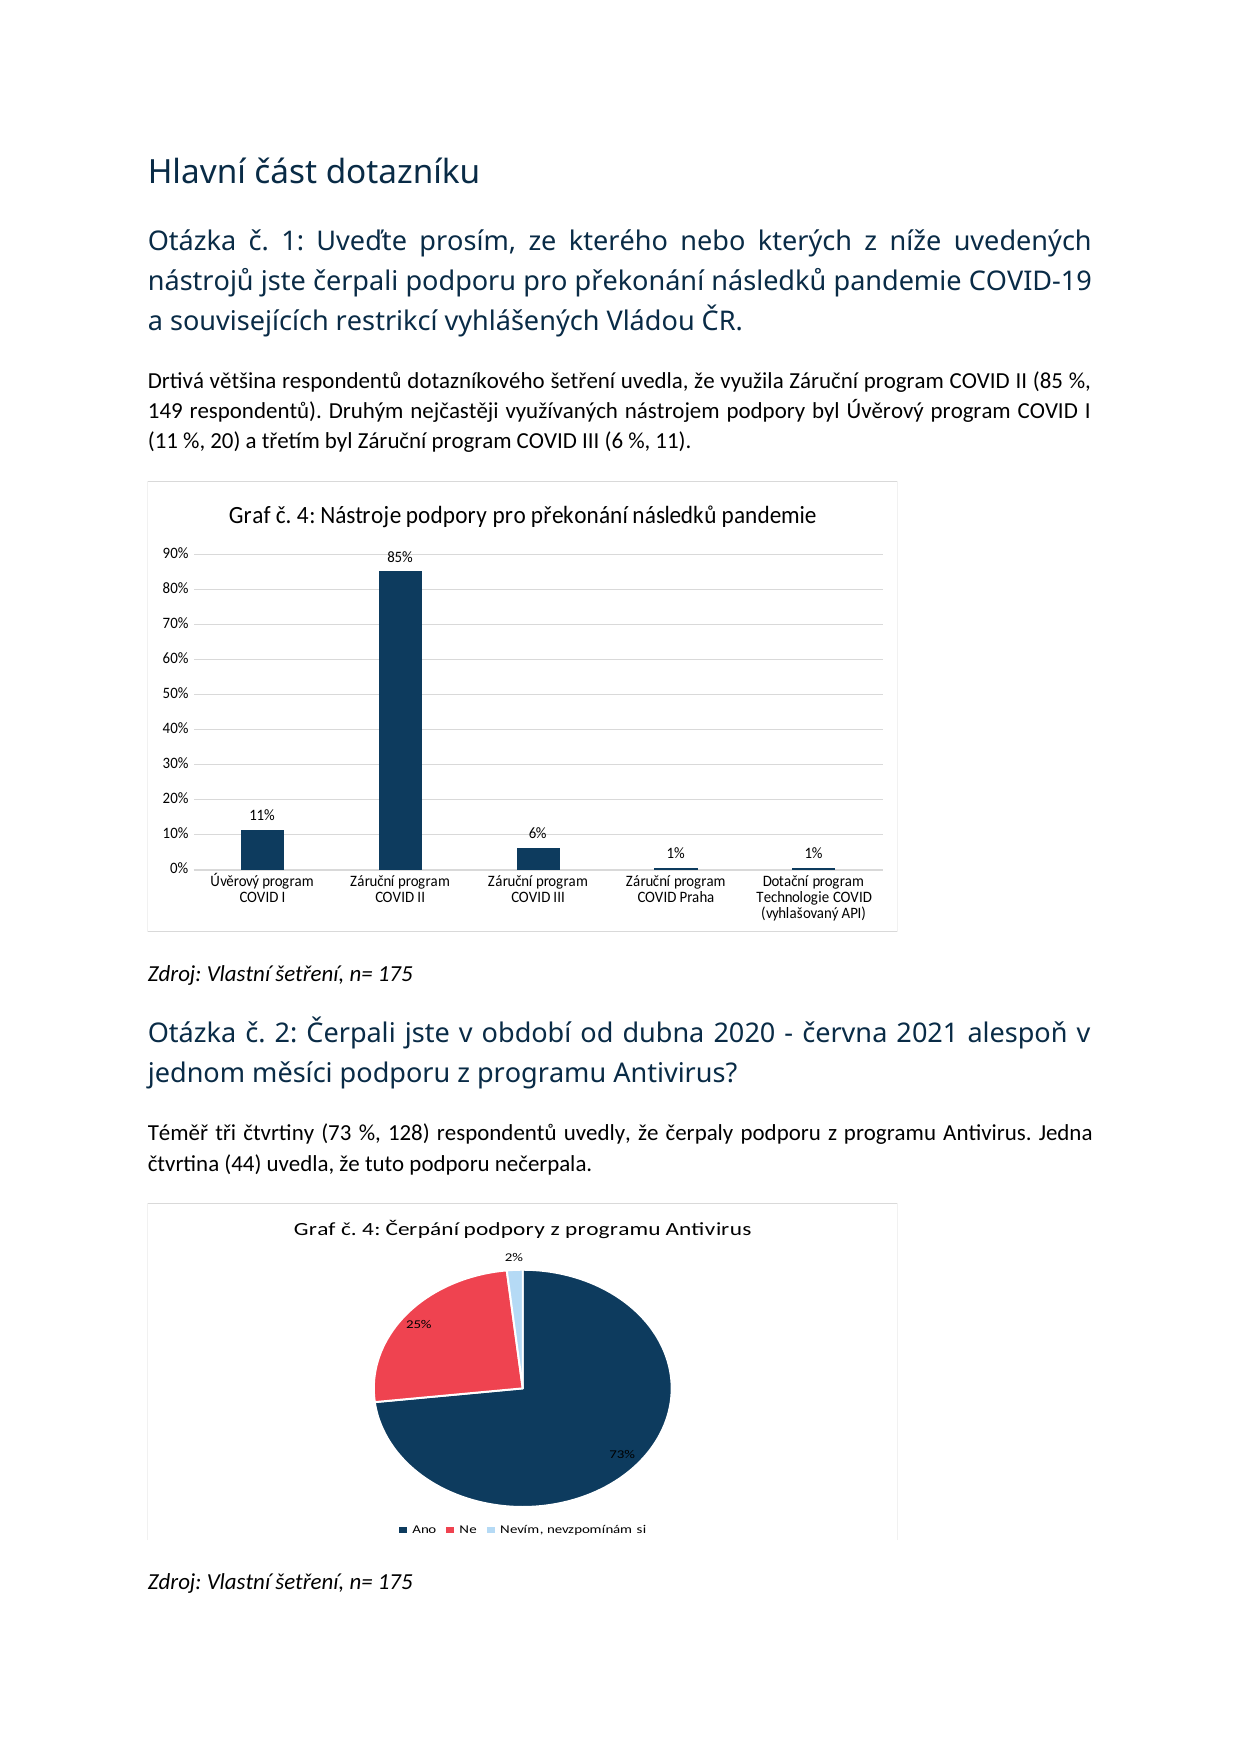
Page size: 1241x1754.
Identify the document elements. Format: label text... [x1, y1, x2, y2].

text Zdroj: Vlastní šetření, n= 175 [148, 959, 1093, 987]
subtitle Otázka č. 1: Uveďte prosím, ze kterého nebo kterých z níže uvedených nástrojů jste čerpali podporu pro překonání následků pandemie COVID-19 a souvisejících restrikcí vyhlášených Vládou ČR. [148, 222, 1093, 338]
text Zdroj: Vlastní šetření, n= 175 [148, 1567, 1093, 1595]
text Drtivá většina respondentů dotazníkového šetření uvedla, že využila Záruční program COVID II (85 %, 149 respondentů). Druhým nejčastěji využívaných nástrojem podpory byl Úvěrový program COVID I (11 %, 20) a třetím byl Záruční program COVID III (6 %, 11). [148, 366, 1093, 454]
subtitle Hlavní část dotazníku [148, 148, 1093, 193]
subtitle Otázka č. 2: Čerpali jste v období od dubna 2020 - června 2021 alespoň v jednom měsíci podporu z programu Antivirus? [148, 1014, 1093, 1091]
text Téměř tři čtvrtiny (73 %, 128) respondentů uvedly, že čerpaly podporu z programu Antivirus. Jedna čtvrtina (44) uvedla, že tuto podporu nečerpala. [148, 1118, 1093, 1177]
